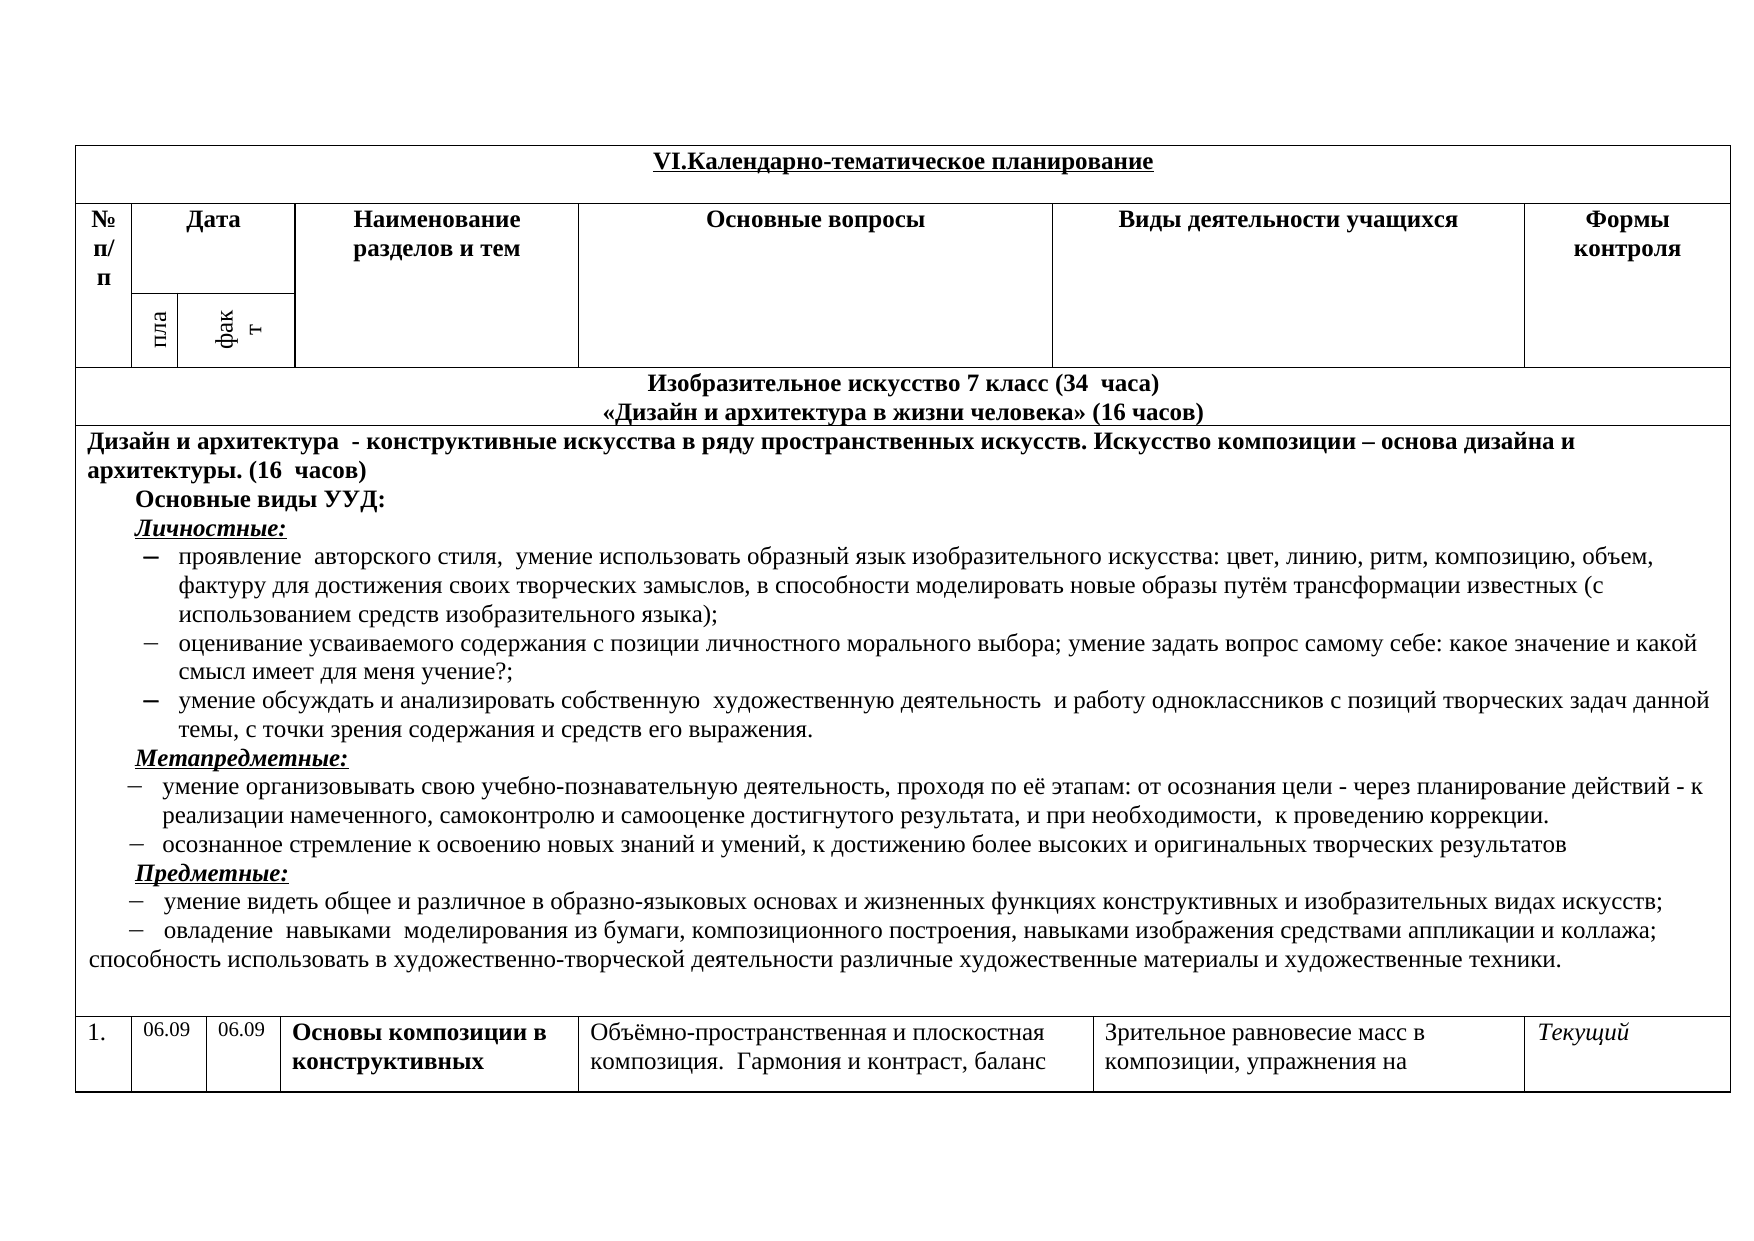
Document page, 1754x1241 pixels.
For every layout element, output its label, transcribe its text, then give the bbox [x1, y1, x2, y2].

table_cell Наименование разделов и тем [296, 204, 578, 367]
table_cell 06.09 [207, 1017, 280, 1091]
table_cell Дата [132, 204, 294, 292]
table_cell 06.09 [132, 1017, 206, 1091]
table_cell Дизайн и архитектура - конструктивные искусства в ряду пространственных искусств. Искусство композиции – основа дизайна и архитектуры. (16 часов) Основные виды УУД: Личностные: проявление авторского стиля, умение использовать образный язык изобразительного искусства: цвет, линию, ритм, композицию, объем, фактуру для достижения своих творческих замыслов, в способности моделировать новые образы путём трансформации известных (с использованием средств изобразительного языка); оценивание усваиваемого содержания с позиции личностного морального выбора; умение задать вопрос самому себе: какое значение и какой смысл имеет для меня учение?; умение обсуждать и анализировать собственную художественную деятельность и работу одноклассников с позиций творческих задач данной темы, с точки зрения содержания и средств его выражения. Метапредметные: умение организовывать свою учебно-познавательную деятельность, проходя по её этапам: от осознания цели - через планирование действий - к реализации намеченного, самоконтролю и самооценке достигнутого результата, и при необходимости, к проведению коррекции. осознанное стремление к освоению новых знаний и умений, к достижению более высоких и оригинальных творческих результатов Предметные: умение видеть общее и различное в образно-языковых основах и жизненных функциях конструктивных и изобразительных видах искусств; овладение навыками моделирования из бумаги, композиционного построения, навыками изображения средствами аппликации и коллажа; способность использовать в художественно-творческой деятельности различные художественные материалы и художественные техники. [76, 426, 1730, 1016]
table_cell 1. [76, 1017, 131, 1091]
table_cell Основные вопросы [579, 204, 1052, 367]
table_cell Виды деятельности учащихся [1053, 204, 1524, 367]
table_cell Формы контроля [1525, 204, 1730, 367]
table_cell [579, 1017, 1093, 1091]
table_cell Текущий [1525, 1017, 1730, 1091]
table_header VI.Календарно-тематическое планирование [76, 146, 1730, 203]
table_cell факт [178, 294, 294, 367]
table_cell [1094, 1017, 1524, 1091]
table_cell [281, 1017, 578, 1091]
table_cell план план [132, 294, 177, 367]
table_cell №п/п [76, 204, 131, 367]
table_cell Изобразительное искусство 7 класс (34 часа) «Дизайн и архитектура в жизни человека» (16 часов) [76, 368, 1730, 425]
